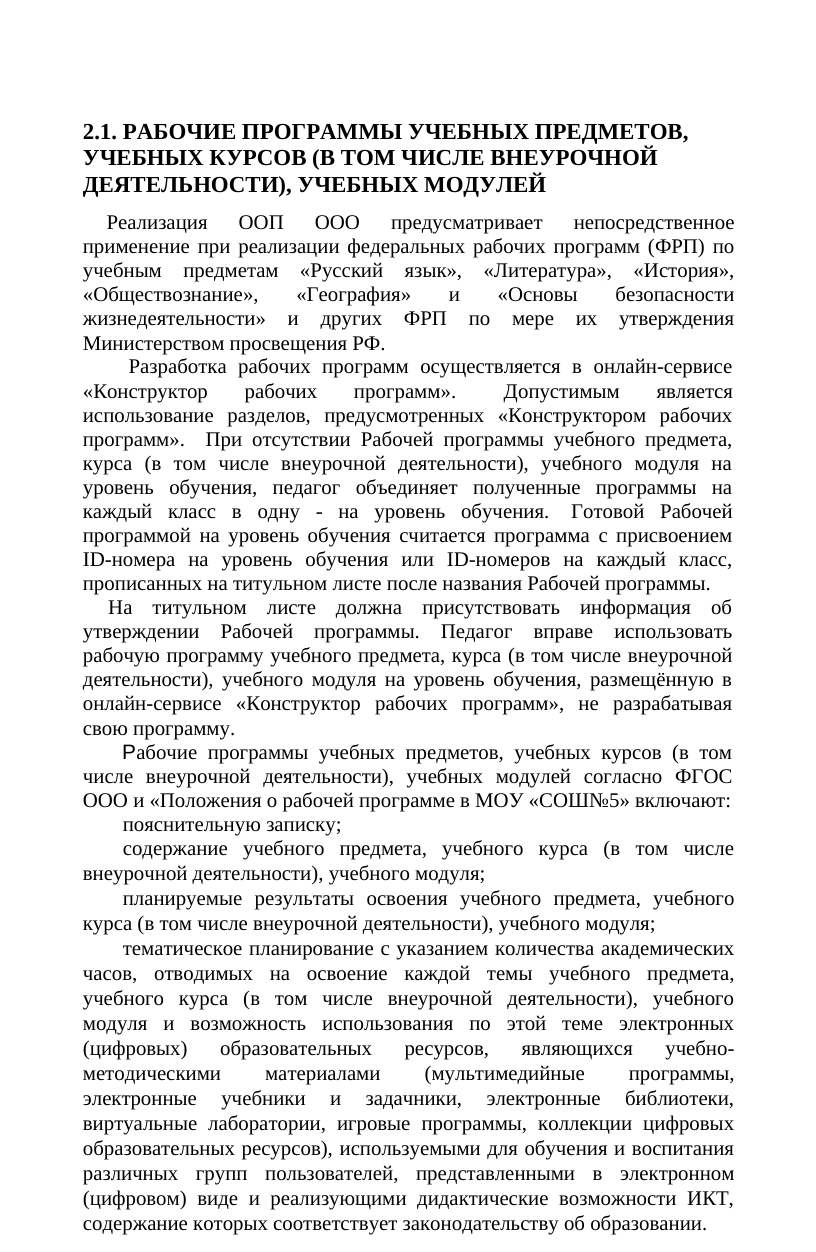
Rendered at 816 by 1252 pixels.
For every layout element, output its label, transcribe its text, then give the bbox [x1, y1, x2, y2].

text На титульном листе должна присутствовать информация об утверждении Рабочей программы. Педагог вправе использовать рабочую программу учебного предмета, курса (в том числе внеурочной деятельности), учебного модуля на уровень обучения, размещённую в онлайн-сервисе «Конструктор рабочих программ», не разрабатывая свою программу. [83, 595, 733, 739]
text 2.1. РАБОЧИЕ ПРОГРАММЫ УЧЕБНЫХ ПРЕДМЕТОВ, УЧЕБНЫХ КУРСОВ (В ТОМ ЧИСЛЕ ВНЕУРОЧНОЙ ДЕЯТЕЛЬНОСТИ), УЧЕБНЫХ МОДУЛЕЙ [83, 118, 707, 197]
text тематическое планирование с указанием количества академических часов, отводимых на освоение каждой темы учебного предмета, учебного курса (в том числе внеурочной деятельности), учебного модуля и возможность использования по этой теме электронных (цифровых) образовательных ресурсов, являющихся учебно-методическими материалами (мультимедийные программы, электронные учебники и задачники, электронные библиотеки, виртуальные лаборатории, игровые программы, коллекции цифровых образовательных ресурсов), используемыми для обучения и воспитания различных групп пользователей, представленными в электронном (цифровом) виде и реализующими дидактические возможности ИКТ, содержание которых соответствует законодательству об образовании. [83, 936, 735, 1235]
text Реализация ООП ООО предусматривает непосредственное применение при реализации федеральных рабочих программ (ФРП) по учебным предметам «Русский язык», «Литература», «История», «Обществознание», «География» и «Основы безопасности жизнедеятельности» и других ФРП по мере их утверждения Министерством просвещения РФ. [83, 210, 735, 354]
text пояснительную записку; [83, 812, 735, 836]
text планируемые результаты освоения учебного предмета, учебного курса (в том числе внеурочной деятельности), учебного модуля; [83, 886, 735, 935]
text Разработка рабочих программ осуществляется в онлайн-сервисе «Конструктор рабочих программ». Допустимым является использование разделов, предусмотренных «Конструктором рабочих программ». При отсутствии Рабочей программы учебного предмета, курса (в том числе внеурочной деятельности), учебного модуля на уровень обучения, педагог объединяет полученные программы на каждый класс в одну - на уровень обучения. Готовой Рабочей программой на уровень обучения считается программа с присвоением ID-номера на уровень обучения или ID-номеров на каждый класс, прописанных на титульном листе после названия Рабочей программы. [83, 354, 733, 595]
text Рабочие программы учебных предметов, учебных курсов (в том числе внеурочной деятельности), учебных модулей согласно ФГОС ООО и «Положения о рабочей программе в МОУ «СОШ№5» включают: [83, 739, 733, 812]
text содержание учебного предмета, учебного курса (в том числе внеурочной деятельности), учебного модуля; [83, 836, 735, 885]
